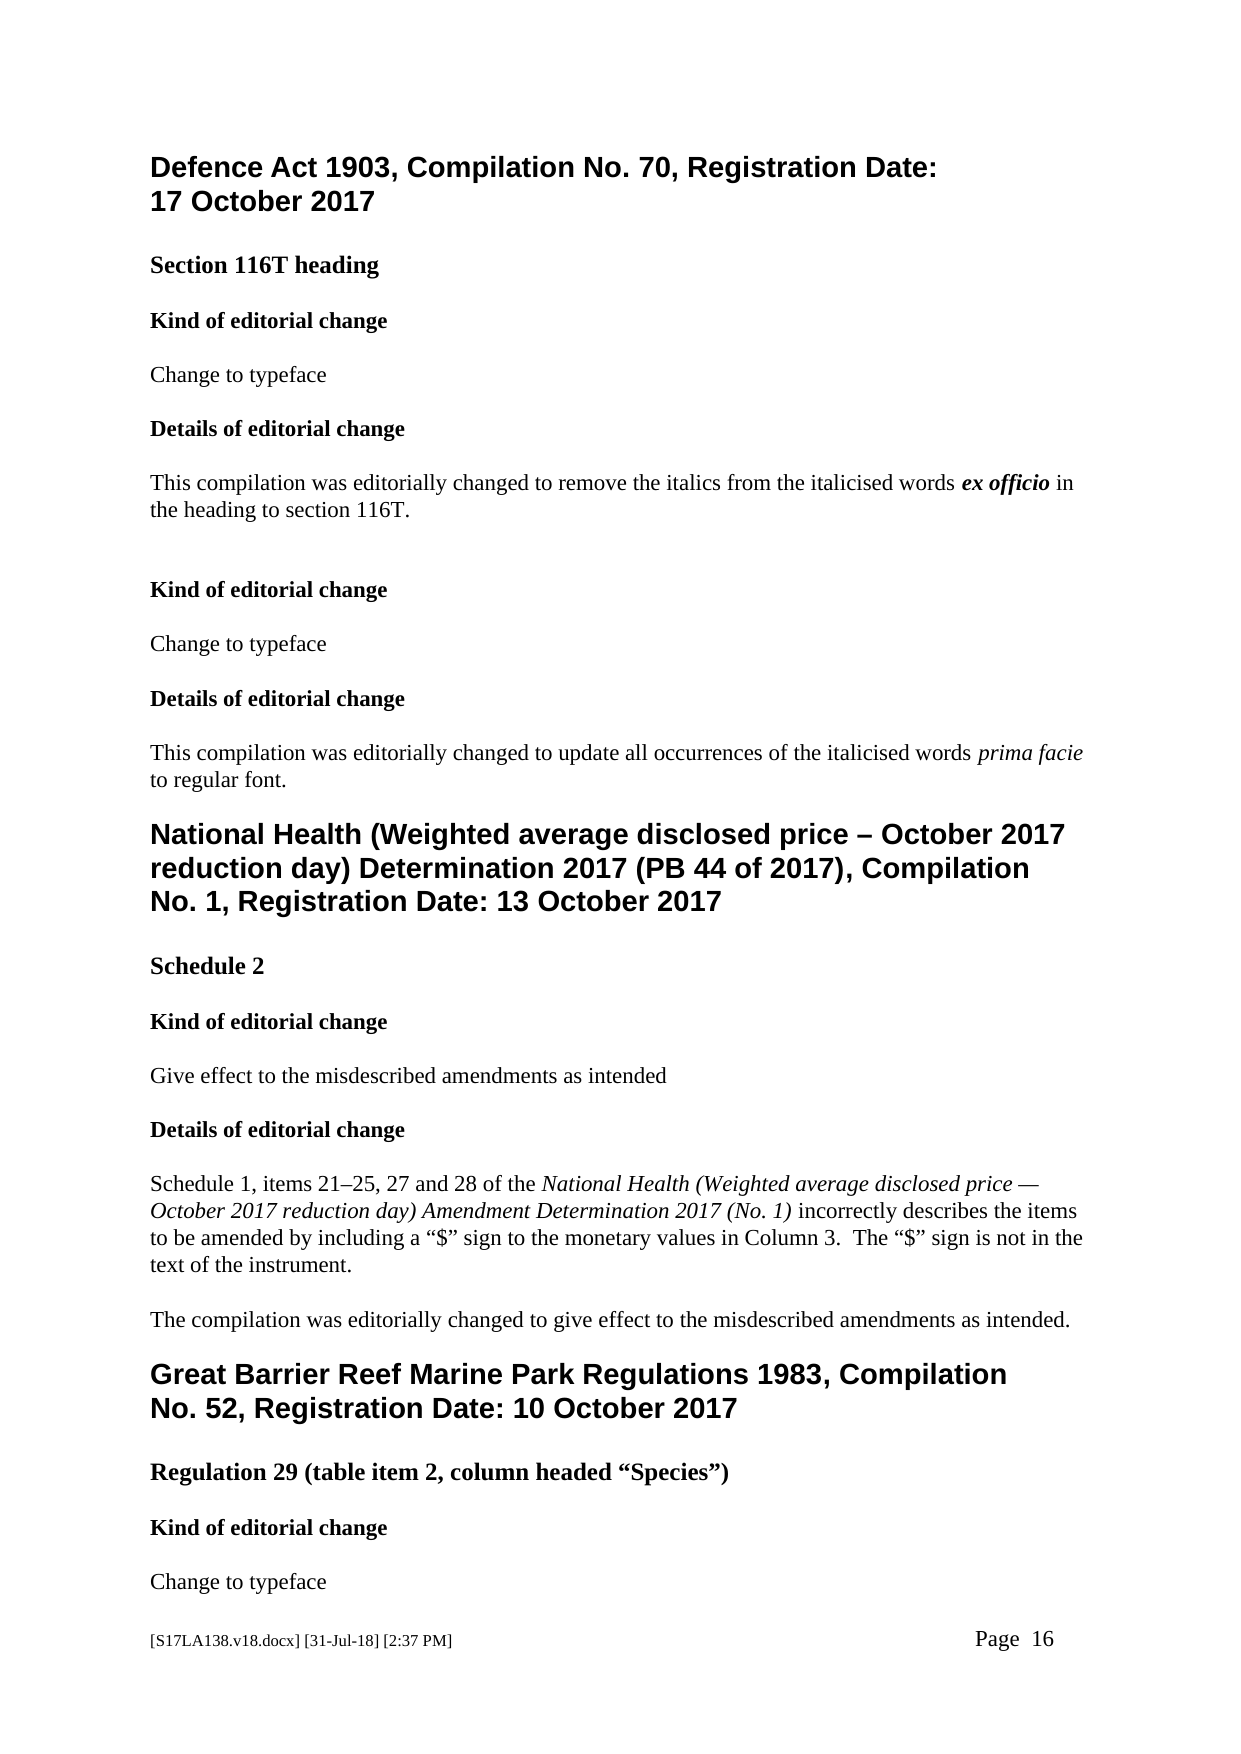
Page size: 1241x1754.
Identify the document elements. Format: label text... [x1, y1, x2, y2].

text Section 116T heading [150, 250, 1090, 279]
text Regulation 29 (table item 2, column headed “Species”) [150, 1457, 1090, 1486]
text Defence Act 1903, Compilation No. 70, Registration Date: 17 October 2017 [150, 150, 1090, 217]
text Kind of editorial change [150, 306, 1090, 333]
text Kind of editorial change [150, 1007, 1090, 1034]
text Details of editorial change [150, 1115, 1090, 1142]
text This compilation was editorially changed to remove the italics from the italicised words ex officio in the heading to section 116T. [150, 469, 1090, 523]
text Details of editorial change [150, 684, 1090, 711]
text Schedule 2 [150, 951, 1090, 980]
text Great Barrier Reef Marine Park Regulations 1983, Compilation No. 52, Registration Date: 10 October 2017 [150, 1357, 1090, 1424]
text Details of editorial change [150, 414, 1090, 442]
text This compilation was editorially changed to update all occurrences of the italicised words prima facie to regular font. [150, 738, 1090, 792]
list Give effect to the misdescribed amendments as intended [150, 1061, 1090, 1088]
text National Health (Weighted average disclosed price – October 2017 reduction day) Determination 2017 (PB 44 of 2017), Compilation No. 1, Registration Date: 13 October 2017 [150, 817, 1090, 918]
text Schedule 1, items 21–25, 27 and 28 of the National Health (Weighted average disclosed price — October 2017 reduction day) Amendment Determination 2017 (No. 1) incorrectly describes the items to be amended by including a “$” sign to the monetary values in Column 3. The “$” sign is not in the text of the instrument. [150, 1169, 1090, 1278]
text Change to typeface [150, 360, 1090, 387]
text Kind of editorial change [150, 576, 1090, 603]
text Change to typeface [150, 630, 1090, 657]
text Kind of editorial change [150, 1513, 1090, 1540]
text Change to typeface [150, 1567, 1090, 1594]
text The compilation was editorially changed to give effect to the misdescribed amendments as intended. [150, 1305, 1090, 1332]
